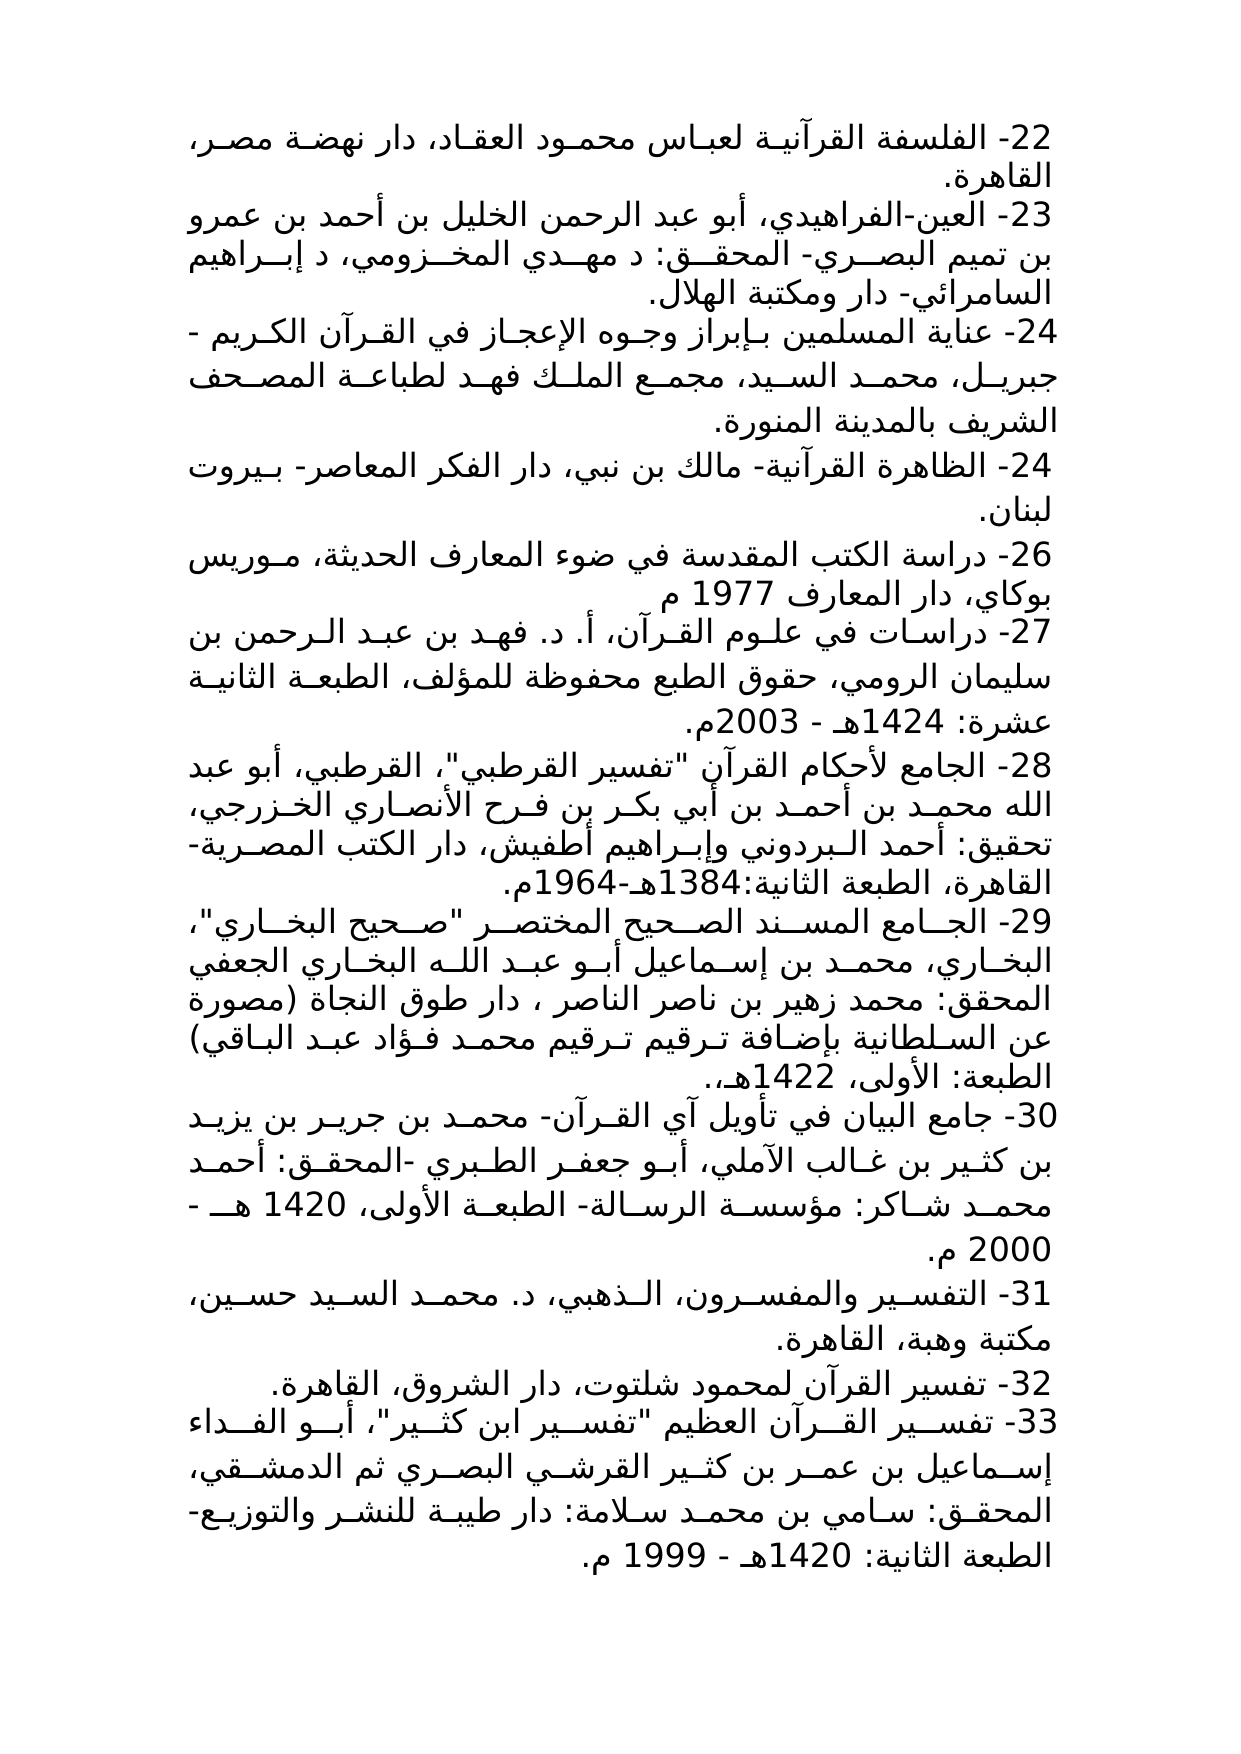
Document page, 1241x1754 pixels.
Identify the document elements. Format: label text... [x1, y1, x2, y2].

text 24- عناية المسلمين بإبراز وجوه الإعجاز في القرآن الكريم - جبريل، محمد السيد، مجمع الملك فهد لطباعة المصحف الشريف بالمدينة المنورة. [187, 312, 1059, 440]
text 23- العين-الفراهيدي، أبو عبد الرحمن الخليل بن أحمد بن عمرو بن تميم البصري- المحقق: د مهدي المخزومي، د إبراهيم السامرائي- دار ومكتبة الهلال. [187, 196, 1053, 312]
text 27- دراسات في علوم القرآن، أ. د. فهد بن عبد الرحمن بن سليمان الرومي، حقوق الطبع محفوظة للمؤلف، الطبعة الثانية عشرة: 1424هـ - 2003م. [187, 613, 1053, 741]
text 28- الجامع لأحكام القرآن "تفسير القرطبي"، القرطبي، أبو عبد الله محمد بن أحمد بن أبي بكر بن فرح الأنصاري الخزرجي، تحقيق: أحمد البردوني وإبراهيم أطفيش، دار الكتب المصرية-القاهرة، الطبعة الثانية:1384هـ-1964م. [187, 747, 1053, 902]
text 32- تفسير القرآن لمحمود شلتوت، دار الشروق، القاهرة. [187, 1364, 1053, 1403]
text 33- تفسير القرآن العظيم "تفسير ابن كثير"، أبو الفداء إسماعيل بن عمر بن كثير القرشي البصري ثم الدمشقي، المحقق: سامي بن محمد سلامة: دار طيبة للنشر والتوزيع-الطبعة الثانية: 1420هـ - 1999 م. [187, 1403, 1059, 1575]
text 24- الظاهرة القرآنية- مالك بن نبي، دار الفكر المعاصر- بيروت لبنان. [187, 446, 1053, 529]
text 30- جامع البيان في تأويل آي القرآن- محمد بن جرير بن يزيد بن كثير بن غالب الآملي، أبو جعفر الطبري -المحقق: أحمد محمد شاكر: مؤسسة الرسالة- الطبعة الأولى، 1420 هـ - 2000 م. [187, 1096, 1059, 1269]
text 26- دراسة الكتب المقدسة في ضوء المعارف الحديثة، موريس بوكاي، دار المعارف 1977 م [187, 535, 1053, 613]
text 31- التفسير والمفسرون، الذهبي، د. محمد السيد حسين، مكتبة وهبة، القاهرة. [187, 1275, 1053, 1358]
text 22- الفلسفة القرآنية لعباس محمود العقاد، دار نهضة مصر، القاهرة. [187, 118, 1053, 196]
text 29- الجامع المسند الصحيح المختصر "صحيح البخاري"، البخاري، محمد بن إسماعيل أبو عبد الله البخاري الجعفي المحقق: محمد زهير بن ناصر الناصر ، دار طوق النجاة (مصورة عن السلطانية بإضافة ترقيم ترقيم محمد فؤاد عبد الباقي) الطبعة: الأولى، 1422هـ،. [187, 902, 1053, 1096]
